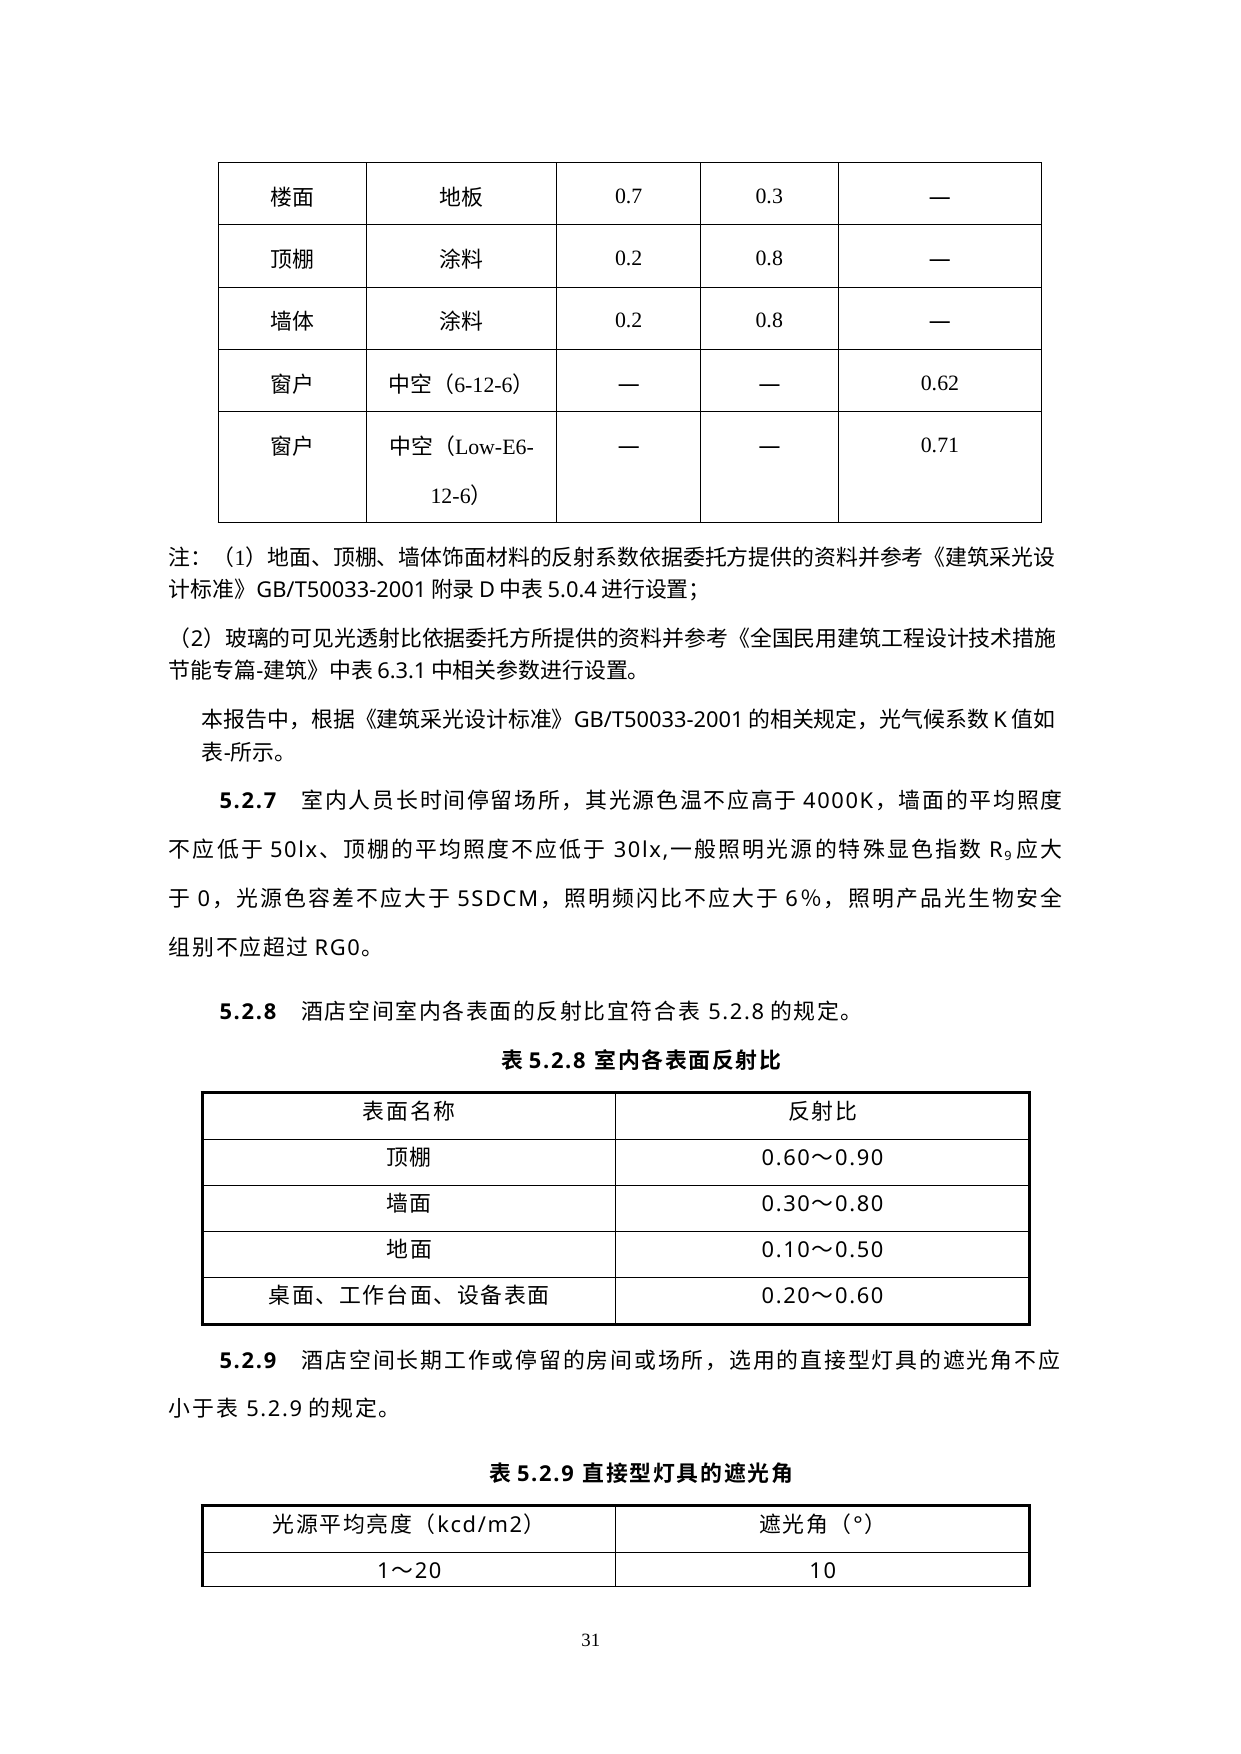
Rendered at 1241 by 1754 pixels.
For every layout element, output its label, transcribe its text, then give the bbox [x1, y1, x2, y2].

table_cell 窗户 [219, 412, 366, 522]
table_cell 涂料 [367, 288, 556, 349]
table_cell 地板 [367, 163, 556, 224]
table_cell 桌面、工作台面、设备表面 [204, 1278, 615, 1323]
table_cell — [839, 225, 1041, 287]
table_cell 墙体 [219, 288, 366, 349]
text 5.2.9 酒店空间长期工作或停留的房间或场所，选用的直接型灯具的遮光角不应小于表 5.2.9的规定。 [169, 1342, 1062, 1424]
table_cell 0.20～0.60 [616, 1278, 1028, 1323]
table_cell 楼面 [219, 163, 366, 224]
table_cell 0.10～0.50 [616, 1232, 1028, 1277]
table_cell 0.2 [557, 288, 700, 349]
text 注：（1）地面、顶棚、墙体饰面材料的反射系数依据委托方提供的资料并参考《建筑采光设计标准》GB/T50033-2001附录D中表5.0.4进行设置； [169, 539, 1062, 604]
table_cell — [557, 412, 700, 522]
table_cell 0.8 [701, 288, 838, 349]
table_cell 地面 [204, 1232, 615, 1277]
table_cell 0.30～0.80 [616, 1186, 1028, 1231]
text 表5.2.8 室内各表面反射比 [169, 1042, 1062, 1075]
table_cell 0.3 [701, 163, 838, 224]
table_cell — [557, 350, 700, 411]
table_cell 墙面 [204, 1186, 615, 1231]
table_cell 中空（Low-E6-12-6） [367, 412, 556, 522]
list 本报告中，根据《建筑采光设计标准》GB/T50033-2001的相关规定，光气候系数K值如表-所示。 [202, 702, 1062, 767]
table_cell — [701, 350, 838, 411]
table_cell 0.2 [557, 225, 700, 287]
table_cell — [839, 288, 1041, 349]
text 表5.2.9 直接型灯具的遮光角 [169, 1456, 1062, 1488]
table_cell 顶棚 [204, 1140, 615, 1185]
table_header 遮光角（°） [616, 1507, 1028, 1552]
table_cell 0.60～0.90 [616, 1140, 1028, 1185]
table_cell 1～20 [204, 1553, 615, 1586]
table_header 光源平均亮度（kcd/m2） [204, 1507, 615, 1552]
table_cell 0.7 [557, 163, 700, 224]
table_cell 中空（6-12-6） [367, 350, 556, 411]
table_header 表面名称 [204, 1094, 615, 1139]
table_cell 涂料 [367, 225, 556, 287]
table_cell 窗户 [219, 350, 366, 411]
table_cell 0.62 [839, 350, 1041, 411]
table_cell 10 [616, 1553, 1028, 1586]
table_cell 顶棚 [219, 225, 366, 287]
text 5.2.8 酒店空间室内各表面的反射比宜符合表 5.2.8的规定。 [169, 994, 1062, 1027]
table_cell — [839, 163, 1041, 224]
text 5.2.7 室内人员长时间停留场所，其光源色温不应高于4000K，墙面的平均照度不应低于50lx、顶棚的平均照度不应低于30lx,一般照明光源的特殊显色指数R9应大于0，光源色容差不应大于5SDCM，照明频闪比不应大于6％，照明产品光生物安全组别不应超过RG0。 [169, 783, 1062, 962]
table_cell 0.71 [839, 412, 1041, 522]
table_cell 0.8 [701, 225, 838, 287]
list 玻璃的可见光透射比依据委托方所提供的资料并参考《全国民用建筑工程设计技术措施节能专篇-建筑》中表6.3.1中相关参数进行设置。 [169, 621, 1062, 686]
table_cell — [701, 412, 838, 522]
table_header 反射比 [616, 1094, 1028, 1139]
